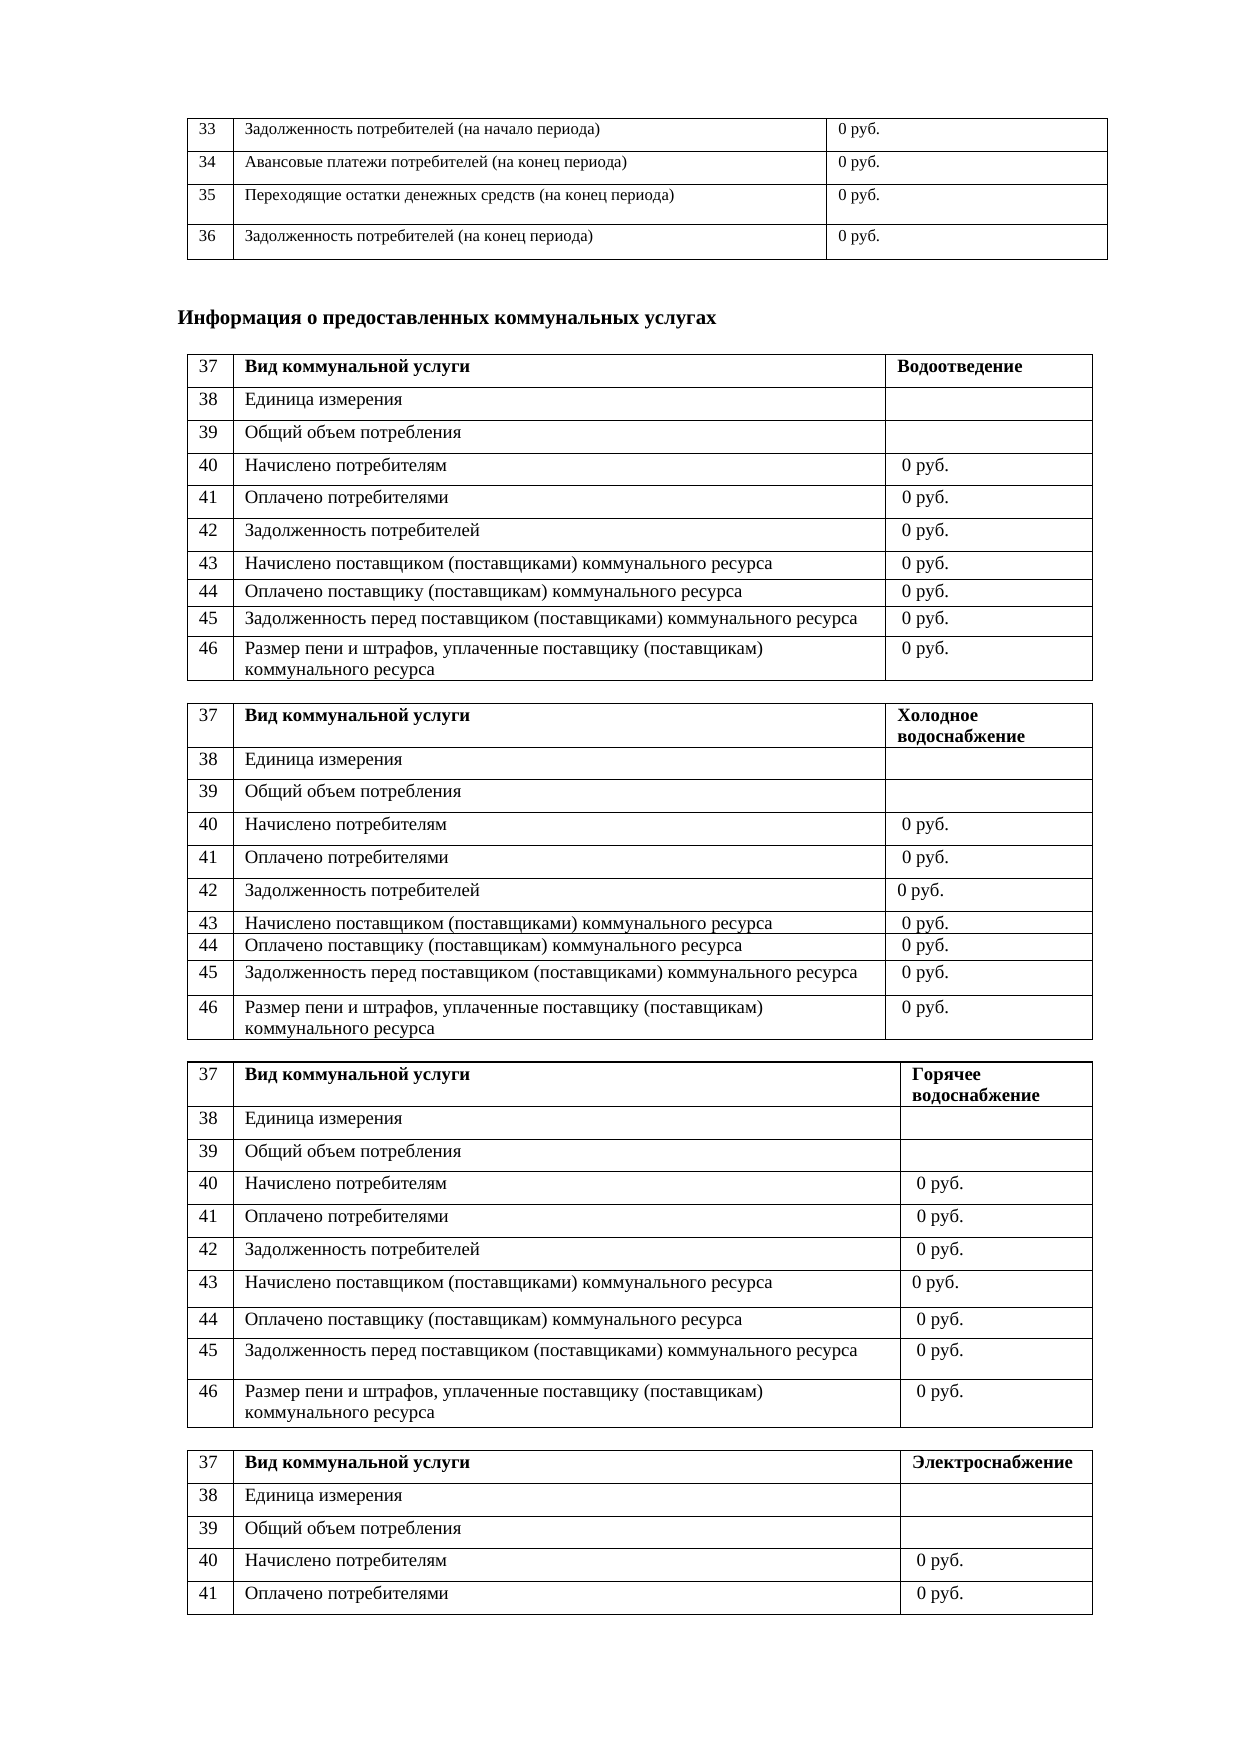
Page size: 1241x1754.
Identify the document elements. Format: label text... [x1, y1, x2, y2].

table_cell 46 [188, 637, 233, 680]
table_cell 41 [188, 1205, 233, 1237]
table_cell Оплачено поставщику (поставщикам) коммунального ресурса [234, 1308, 900, 1338]
table_cell Оплачено потребителями [234, 486, 885, 518]
table_cell 0 руб. [886, 552, 1092, 578]
table_cell 0 руб. [827, 225, 1107, 259]
table_cell Задолженность потребителей [234, 879, 885, 911]
table_cell 0 руб. [886, 486, 1092, 518]
table_cell Задолженность перед поставщиком (поставщиками) коммунального ресурса [234, 607, 885, 636]
table_cell 40 [188, 1549, 233, 1581]
table_cell 38 [188, 1484, 233, 1516]
table_cell Единица измерения [234, 748, 885, 779]
table_header Холодное водоснабжение [886, 704, 1092, 747]
table_cell 38 [188, 388, 233, 420]
table_cell 43 [188, 552, 233, 578]
table_cell Оплачено потребителями [234, 1205, 900, 1237]
table_cell Задолженность потребителей (на конец периода) [234, 225, 826, 259]
table_cell 42 [188, 1238, 233, 1270]
table_header Вид коммунальной услуги [234, 704, 885, 747]
table_cell 0 руб. [827, 152, 1107, 184]
table_header Водоотведение [886, 355, 1092, 387]
table_cell 0 руб. [886, 934, 1092, 960]
table_cell 34 [188, 152, 233, 184]
table_cell Общий объем потребления [234, 780, 885, 812]
table_cell [901, 1140, 1092, 1171]
table_cell 0 руб. [886, 996, 1092, 1039]
table_cell 0 руб. [886, 637, 1092, 680]
table_cell 39 [188, 1517, 233, 1548]
table_cell Задолженность потребителей (на начало периода) [234, 119, 826, 151]
table_cell 45 [188, 607, 233, 636]
table_cell Начислено потребителям [234, 454, 885, 485]
table_cell Задолженность потребителей [234, 1238, 900, 1270]
table_cell 45 [188, 1339, 233, 1378]
table_cell 43 [188, 1271, 233, 1307]
table_cell Начислено поставщиком (поставщиками) коммунального ресурса [234, 1271, 900, 1307]
table_cell Авансовые платежи потребителей (на конец периода) [234, 152, 826, 184]
table_cell 0 руб. [886, 454, 1092, 485]
table_cell 40 [188, 813, 233, 845]
table_cell 42 [188, 519, 233, 551]
table_header Вид коммунальной услуги [234, 1063, 900, 1106]
table_cell Начислено потребителям [234, 1549, 900, 1581]
table_cell 0 руб. [886, 846, 1092, 878]
table_cell 39 [188, 780, 233, 812]
table_cell 33 [188, 119, 233, 151]
table_cell 35 [188, 185, 233, 224]
table_cell 46 [188, 1380, 233, 1427]
table_cell [901, 1517, 1092, 1548]
table_cell 0 руб. [886, 879, 1092, 911]
table_cell 43 [188, 912, 233, 933]
table_cell Единица измерения [234, 388, 885, 420]
table_cell 0 руб. [901, 1549, 1092, 1581]
table_cell Единица измерения [234, 1484, 900, 1516]
table_cell 0 руб. [901, 1271, 1092, 1307]
table_cell Размер пени и штрафов, уплаченные поставщику (поставщикам) коммунального ресурса [234, 637, 885, 680]
table_cell 40 [188, 454, 233, 485]
table_cell [901, 1107, 1092, 1138]
table_cell 42 [188, 879, 233, 911]
text Информация о предоставленных коммунальных услугах [177, 304, 1152, 329]
table_cell 44 [188, 580, 233, 606]
table_cell Оплачено поставщику (поставщикам) коммунального ресурса [234, 934, 885, 960]
table_cell 0 руб. [886, 607, 1092, 636]
table_cell Общий объем потребления [234, 1140, 900, 1171]
table_cell [886, 780, 1092, 812]
table_header Вид коммунальной услуги [234, 1451, 900, 1483]
table_cell Начислено поставщиком (поставщиками) коммунального ресурса [234, 552, 885, 578]
table_cell Размер пени и штрафов, уплаченные поставщику (поставщикам) коммунального ресурса [234, 1380, 900, 1427]
table_cell 0 руб. [901, 1339, 1092, 1378]
table_cell 38 [188, 748, 233, 779]
table_cell Переходящие остатки денежных средств (на конец периода) [234, 185, 826, 224]
table_cell [886, 388, 1092, 420]
table_cell 44 [188, 934, 233, 960]
table_cell 0 руб. [901, 1238, 1092, 1270]
table_cell 39 [188, 1140, 233, 1171]
table_cell Оплачено потребителями [234, 846, 885, 878]
table_cell [886, 421, 1092, 452]
table_cell 36 [188, 225, 233, 259]
table_cell 41 [188, 1582, 233, 1614]
table_cell 0 руб. [901, 1205, 1092, 1237]
table_cell 0 руб. [901, 1380, 1092, 1427]
table_cell Общий объем потребления [234, 1517, 900, 1548]
table_cell 0 руб. [901, 1172, 1092, 1204]
table_cell Размер пени и штрафов, уплаченные поставщику (поставщикам) коммунального ресурса [234, 996, 885, 1039]
table_cell [901, 1484, 1092, 1516]
table_cell Общий объем потребления [234, 421, 885, 452]
table_header Электроснабжение [901, 1451, 1092, 1483]
table_cell 44 [188, 1308, 233, 1338]
table_cell Начислено потребителям [234, 813, 885, 845]
table_cell [886, 748, 1092, 779]
table_cell 41 [188, 846, 233, 878]
table_cell 41 [188, 486, 233, 518]
table_cell Задолженность потребителей [234, 519, 885, 551]
table_cell 0 руб. [886, 813, 1092, 845]
table_cell Задолженность перед поставщиком (поставщиками) коммунального ресурса [234, 961, 885, 995]
table_cell Единица измерения [234, 1107, 900, 1138]
table_header 37 [188, 704, 233, 747]
table_cell 40 [188, 1172, 233, 1204]
table_cell 0 руб. [886, 961, 1092, 995]
table_header Горячее водоснабжение [901, 1063, 1092, 1106]
table_cell 39 [188, 421, 233, 452]
table_cell 46 [188, 996, 233, 1039]
table_cell Задолженность перед поставщиком (поставщиками) коммунального ресурса [234, 1339, 900, 1378]
table_cell Оплачено поставщику (поставщикам) коммунального ресурса [234, 580, 885, 606]
table_header 37 [188, 355, 233, 387]
table_cell 0 руб. [886, 519, 1092, 551]
table_cell 0 руб. [827, 119, 1107, 151]
table_cell 0 руб. [827, 185, 1107, 224]
table_cell Начислено потребителям [234, 1172, 900, 1204]
table_cell 45 [188, 961, 233, 995]
table_header 37 [188, 1063, 233, 1106]
table_header 37 [188, 1451, 233, 1483]
table_cell 0 руб. [886, 912, 1092, 933]
table_cell Начислено поставщиком (поставщиками) коммунального ресурса [234, 912, 885, 933]
table_cell 0 руб. [886, 580, 1092, 606]
table_cell 0 руб. [901, 1308, 1092, 1338]
table_cell Оплачено потребителями [234, 1582, 900, 1614]
table_header Вид коммунальной услуги [234, 355, 885, 387]
table_cell 0 руб. [901, 1582, 1092, 1614]
table_cell 38 [188, 1107, 233, 1138]
